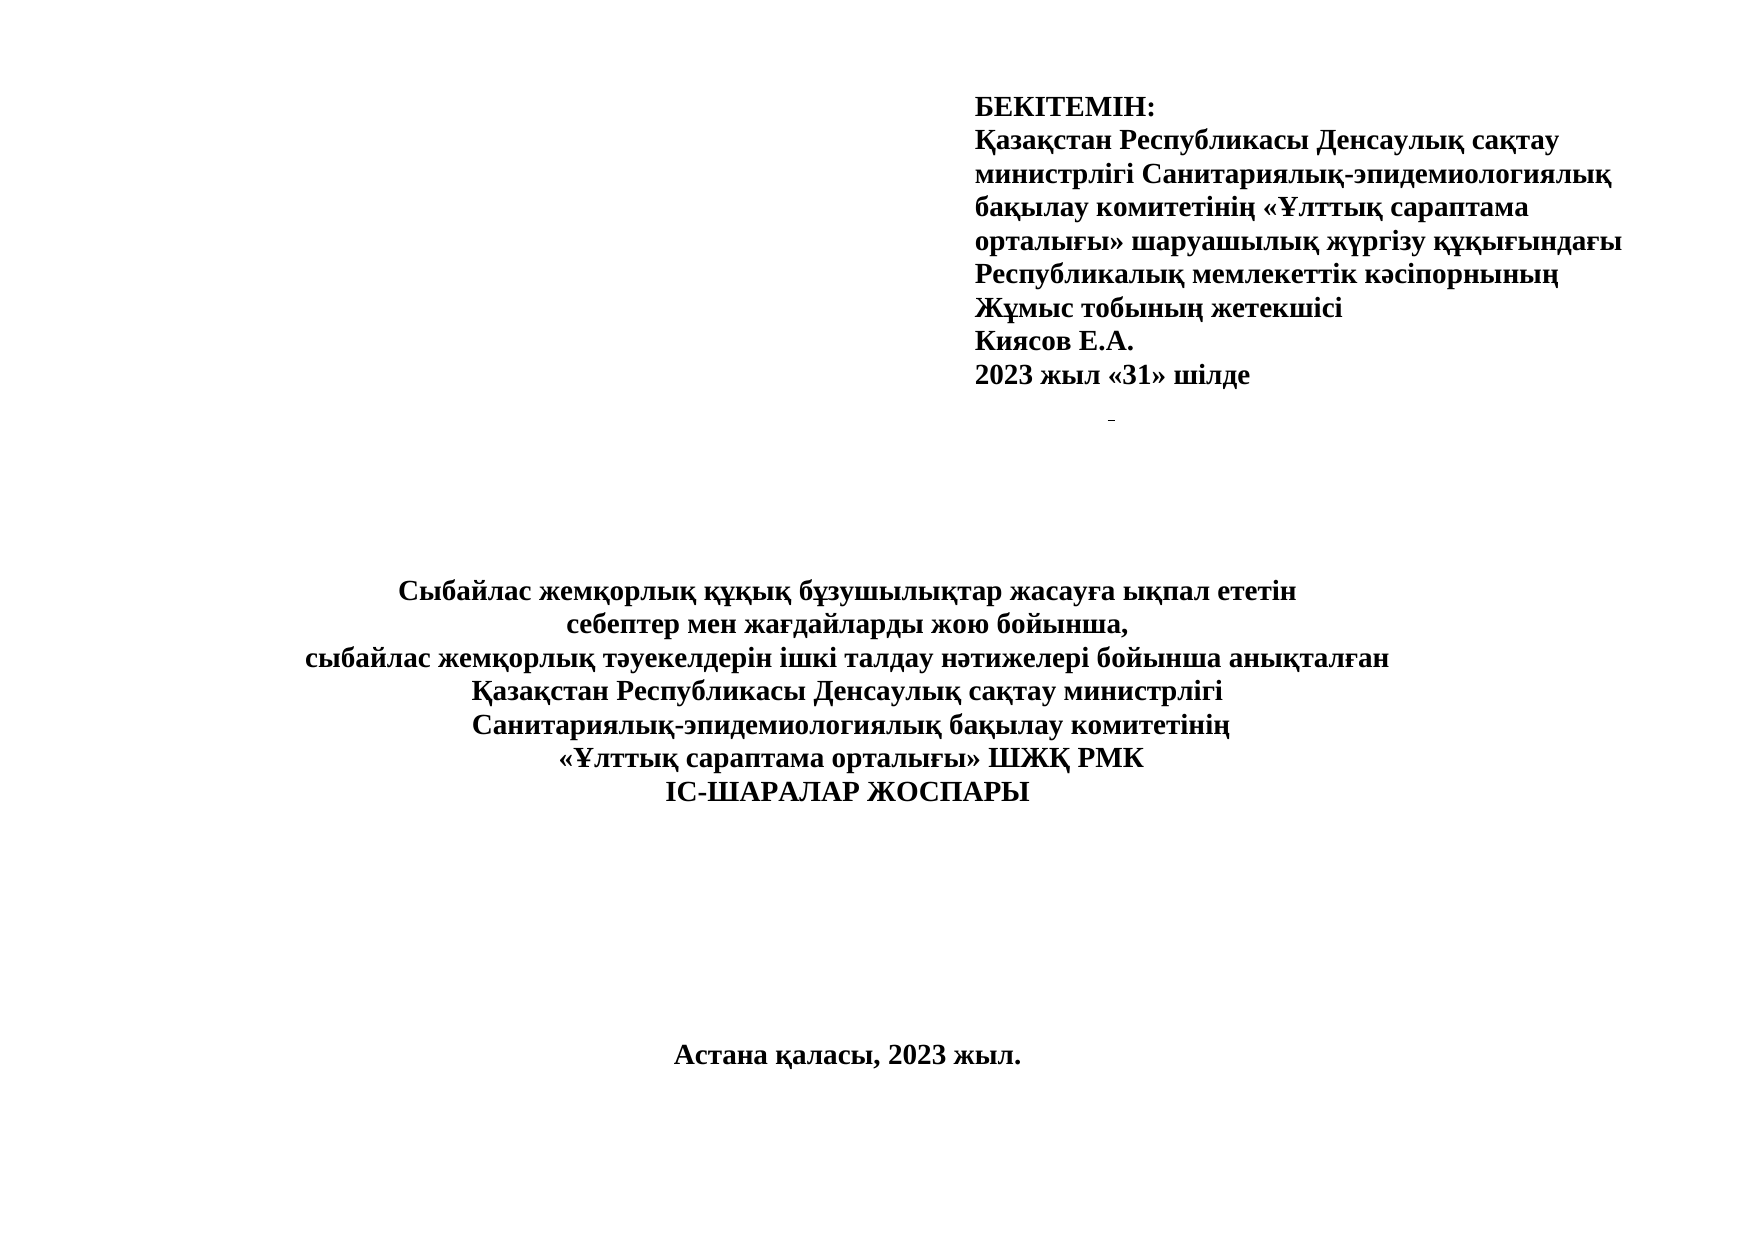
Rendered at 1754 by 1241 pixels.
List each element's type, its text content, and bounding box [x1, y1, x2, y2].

text БЕКІТЕМІН: [974, 89, 1636, 122]
text Сыбайлас жемқорлық құқық бұзушылықтар жасауға ықпал ететін [59, 573, 1636, 606]
text Астана қаласы, 2023 жыл. [59, 1037, 1636, 1071]
text Қазақстан Республикасы Денсаулық сақтау министрлігі [59, 673, 1636, 707]
subtitle Жұмыс тобының жетекшісі [974, 290, 1636, 323]
subtitle Қазақстан Республикасы Денсаулық сақтау министрлігі Санитариялық-эпидемиологиялық бақылау комитетінің «Ұлттық сараптама орталығы» шаруашылық жүргізу құқығындағы Республикалық мемлекеттік кәсіпорнының [974, 122, 1636, 290]
text себептер мен жағдайларды жою бойынша, [59, 606, 1636, 640]
text сыбайлас жемқорлық тәуекелдерін ішкі талдау нәтижелері бойынша анықталған [59, 640, 1636, 673]
text ІС-ШАРАЛАР ЖОСПАРЫ [59, 774, 1636, 807]
text Санитариялық-эпидемиологиялық бақылау комитетінің [59, 707, 1636, 740]
subtitle Киясов Е.А. [974, 323, 1636, 357]
text «Ұлттық сараптама орталығы» ШЖҚ РМК [59, 740, 1636, 774]
text 2023 жыл «31» шілде [974, 357, 1636, 391]
